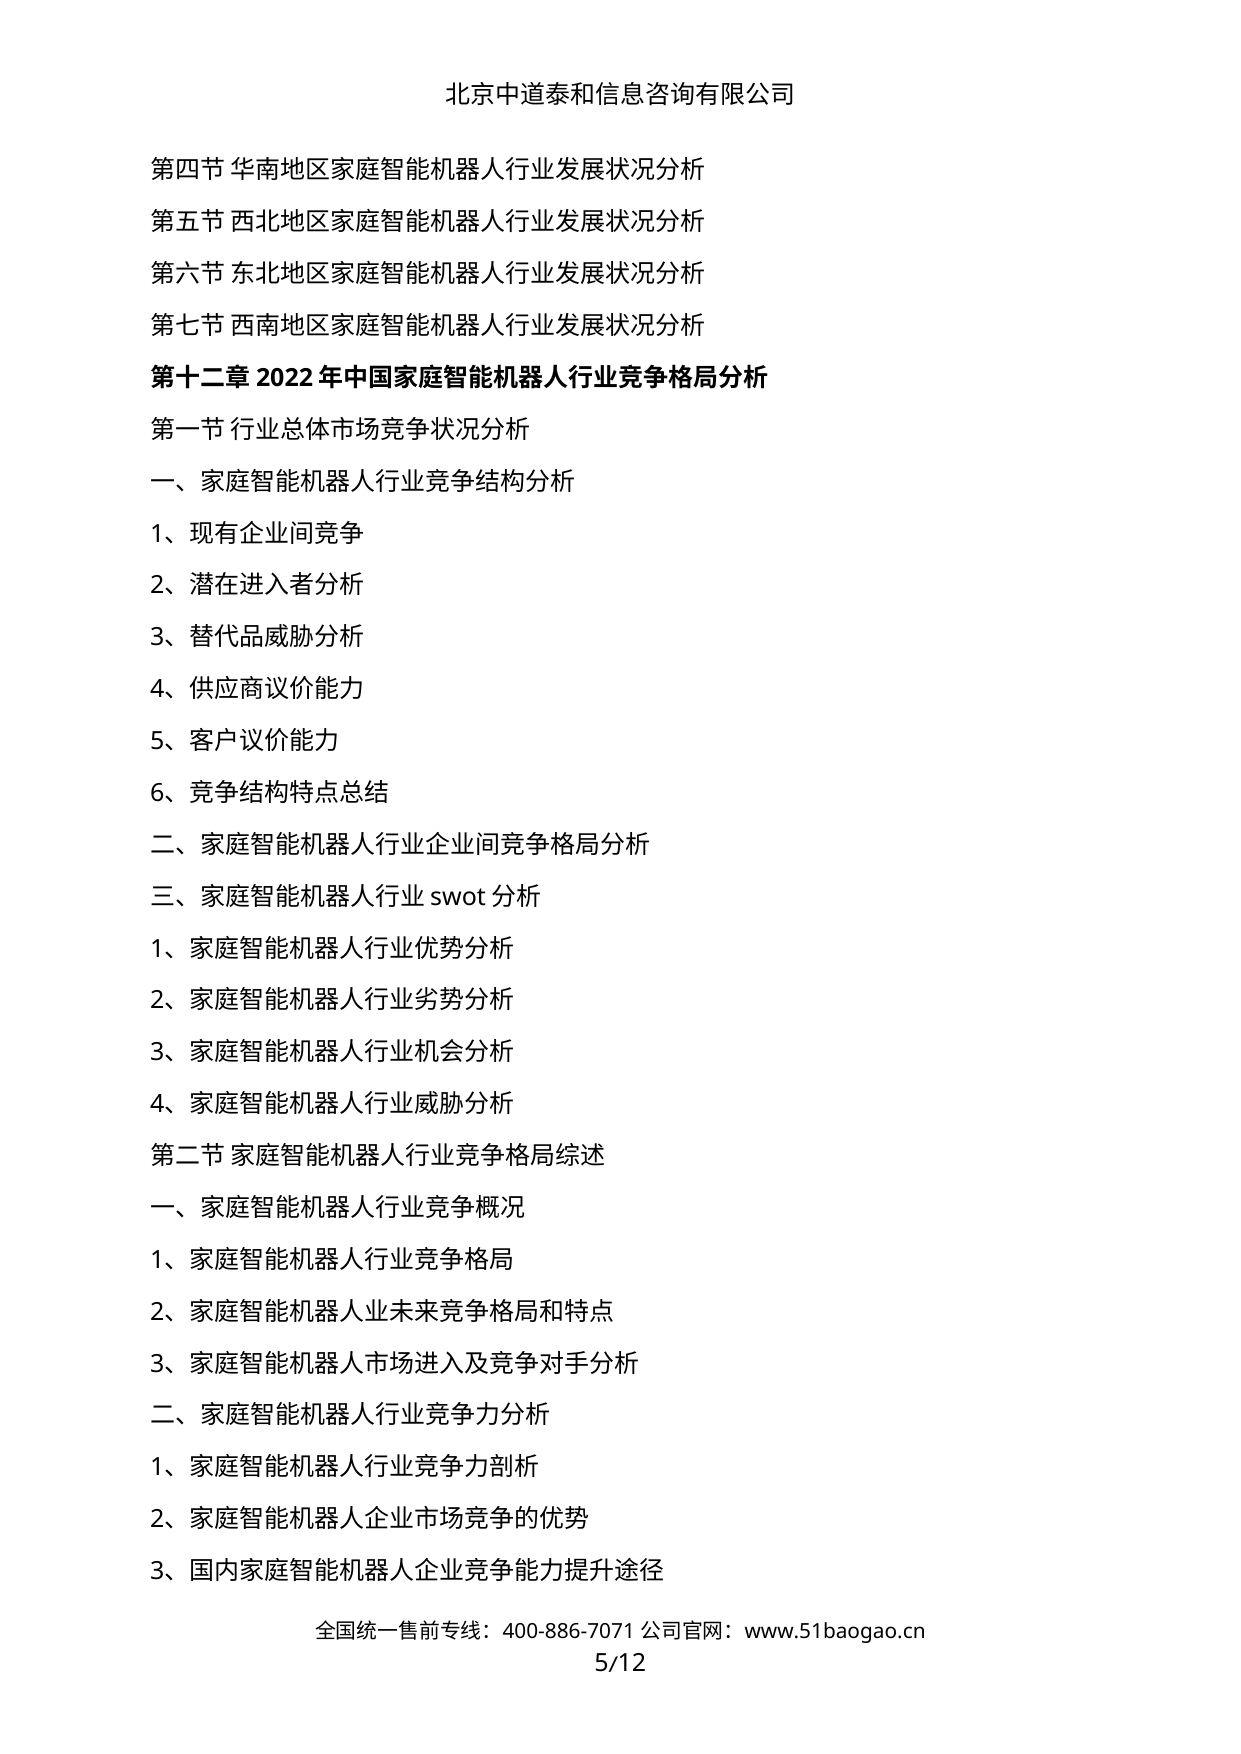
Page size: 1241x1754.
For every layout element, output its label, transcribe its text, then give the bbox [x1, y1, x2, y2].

text 6、竞争结构特点总结 [150, 772, 1090, 809]
text 3、家庭智能机器人行业机会分析 [150, 1032, 1090, 1068]
text 2、家庭智能机器人业未来竞争格局和特点 [150, 1291, 1090, 1327]
text 第五节 西北地区家庭智能机器人行业发展状况分析 [150, 202, 1090, 238]
text 1、现有企业间竞争 [150, 513, 1090, 549]
text 4、家庭智能机器人行业威胁分析 [150, 1084, 1090, 1120]
text 第七节 西南地区家庭智能机器人行业发展状况分析 [150, 306, 1090, 342]
text 5、客户议价能力 [150, 721, 1090, 757]
text 一、家庭智能机器人行业竞争结构分析 [150, 461, 1090, 497]
text 第四节 华南地区家庭智能机器人行业发展状况分析 [150, 150, 1090, 186]
text 3、替代品威胁分析 [150, 617, 1090, 653]
text 2、家庭智能机器人行业劣势分析 [150, 980, 1090, 1016]
text 3、家庭智能机器人市场进入及竞争对手分析 [150, 1343, 1090, 1379]
text 第二节 家庭智能机器人行业竞争格局综述 [150, 1136, 1090, 1172]
text 二、家庭智能机器人行业竞争力分析 [150, 1395, 1090, 1431]
text 2、家庭智能机器人企业市场竞争的优势 [150, 1499, 1090, 1535]
text 4、供应商议价能力 [150, 669, 1090, 705]
text 三、家庭智能机器人行业swot分析 [150, 876, 1090, 912]
text 2、潜在进入者分析 [150, 565, 1090, 601]
text 第六节 东北地区家庭智能机器人行业发展状况分析 [150, 254, 1090, 290]
text 1、家庭智能机器人行业竞争格局 [150, 1239, 1090, 1276]
text 第一节 行业总体市场竞争状况分析 [150, 409, 1090, 446]
text 一、家庭智能机器人行业竞争概况 [150, 1187, 1090, 1224]
text 1、家庭智能机器人行业优势分析 [150, 928, 1090, 964]
text 1、家庭智能机器人行业竞争力剖析 [150, 1447, 1090, 1483]
text 二、家庭智能机器人行业企业间竞争格局分析 [150, 824, 1090, 861]
text 3、国内家庭智能机器人企业竞争能力提升途径 [150, 1551, 1090, 1587]
text 第十二章 2022年中国家庭智能机器人行业竞争格局分析 [150, 357, 1090, 394]
